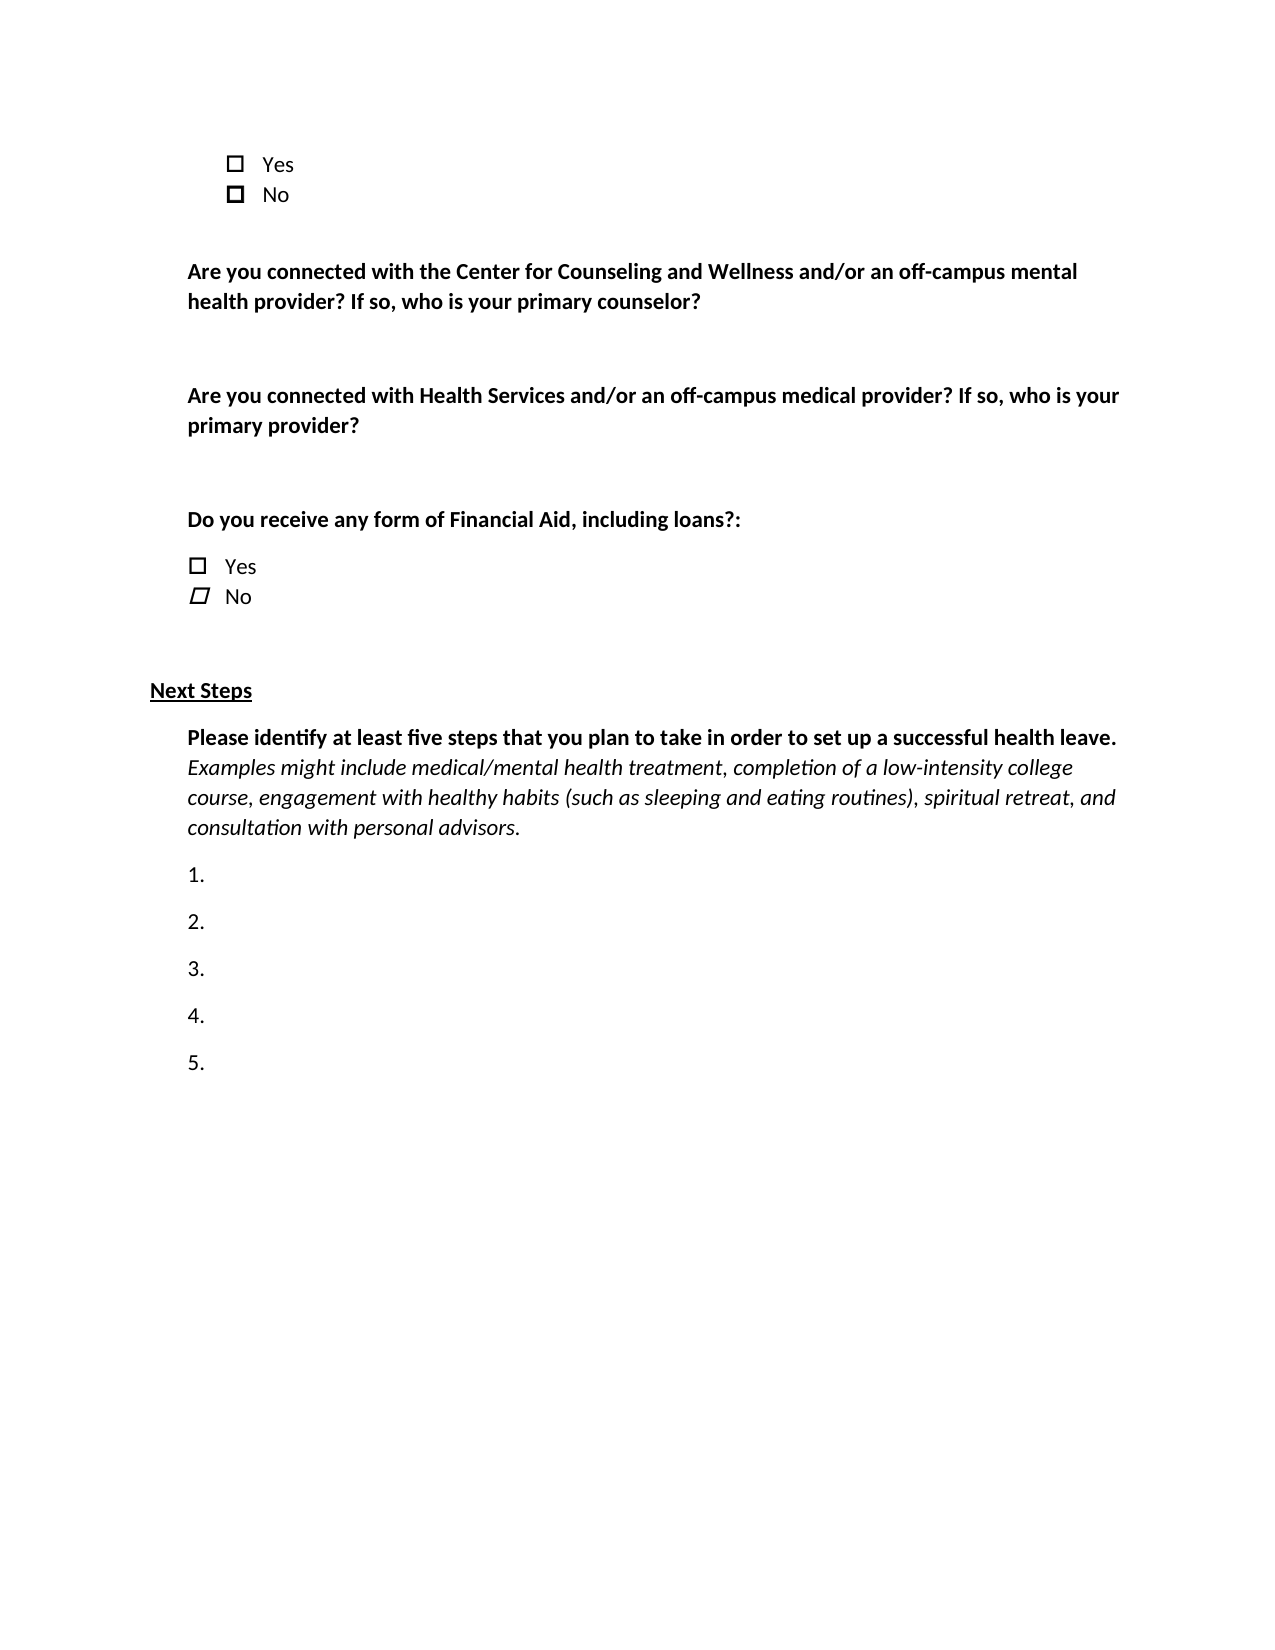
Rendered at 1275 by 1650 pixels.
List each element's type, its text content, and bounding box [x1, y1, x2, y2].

list Yes [187, 552, 1125, 580]
list Yes [225, 150, 1125, 178]
text Do you receive any form of Financial Aid, including loans?: [187, 505, 1125, 533]
text 5. [187, 1048, 1125, 1076]
text 3. [187, 954, 1125, 982]
list No [187, 582, 1125, 610]
list No [225, 180, 1125, 208]
text 1. [187, 860, 1125, 888]
text 2. [187, 907, 1125, 935]
text 4. [187, 1001, 1125, 1029]
text Are you connected with Health Services and/or an off-campus medical provider? If so, who is your primary provider? [187, 381, 1125, 439]
text Next Steps [150, 676, 1125, 704]
text Are you connected with the Center for Counseling and Wellness and/or an off-campus mental health provider? If so, who is your primary counselor? [187, 257, 1125, 316]
text Please identify at least five steps that you plan to take in order to set up a successful health leave. Examples might include medical/mental health treatment, completion of a low-intensity college course, engagement with healthy habits (such as sleeping and eating routines), spiritual retreat, and consultation with personal advisors. [187, 723, 1125, 842]
